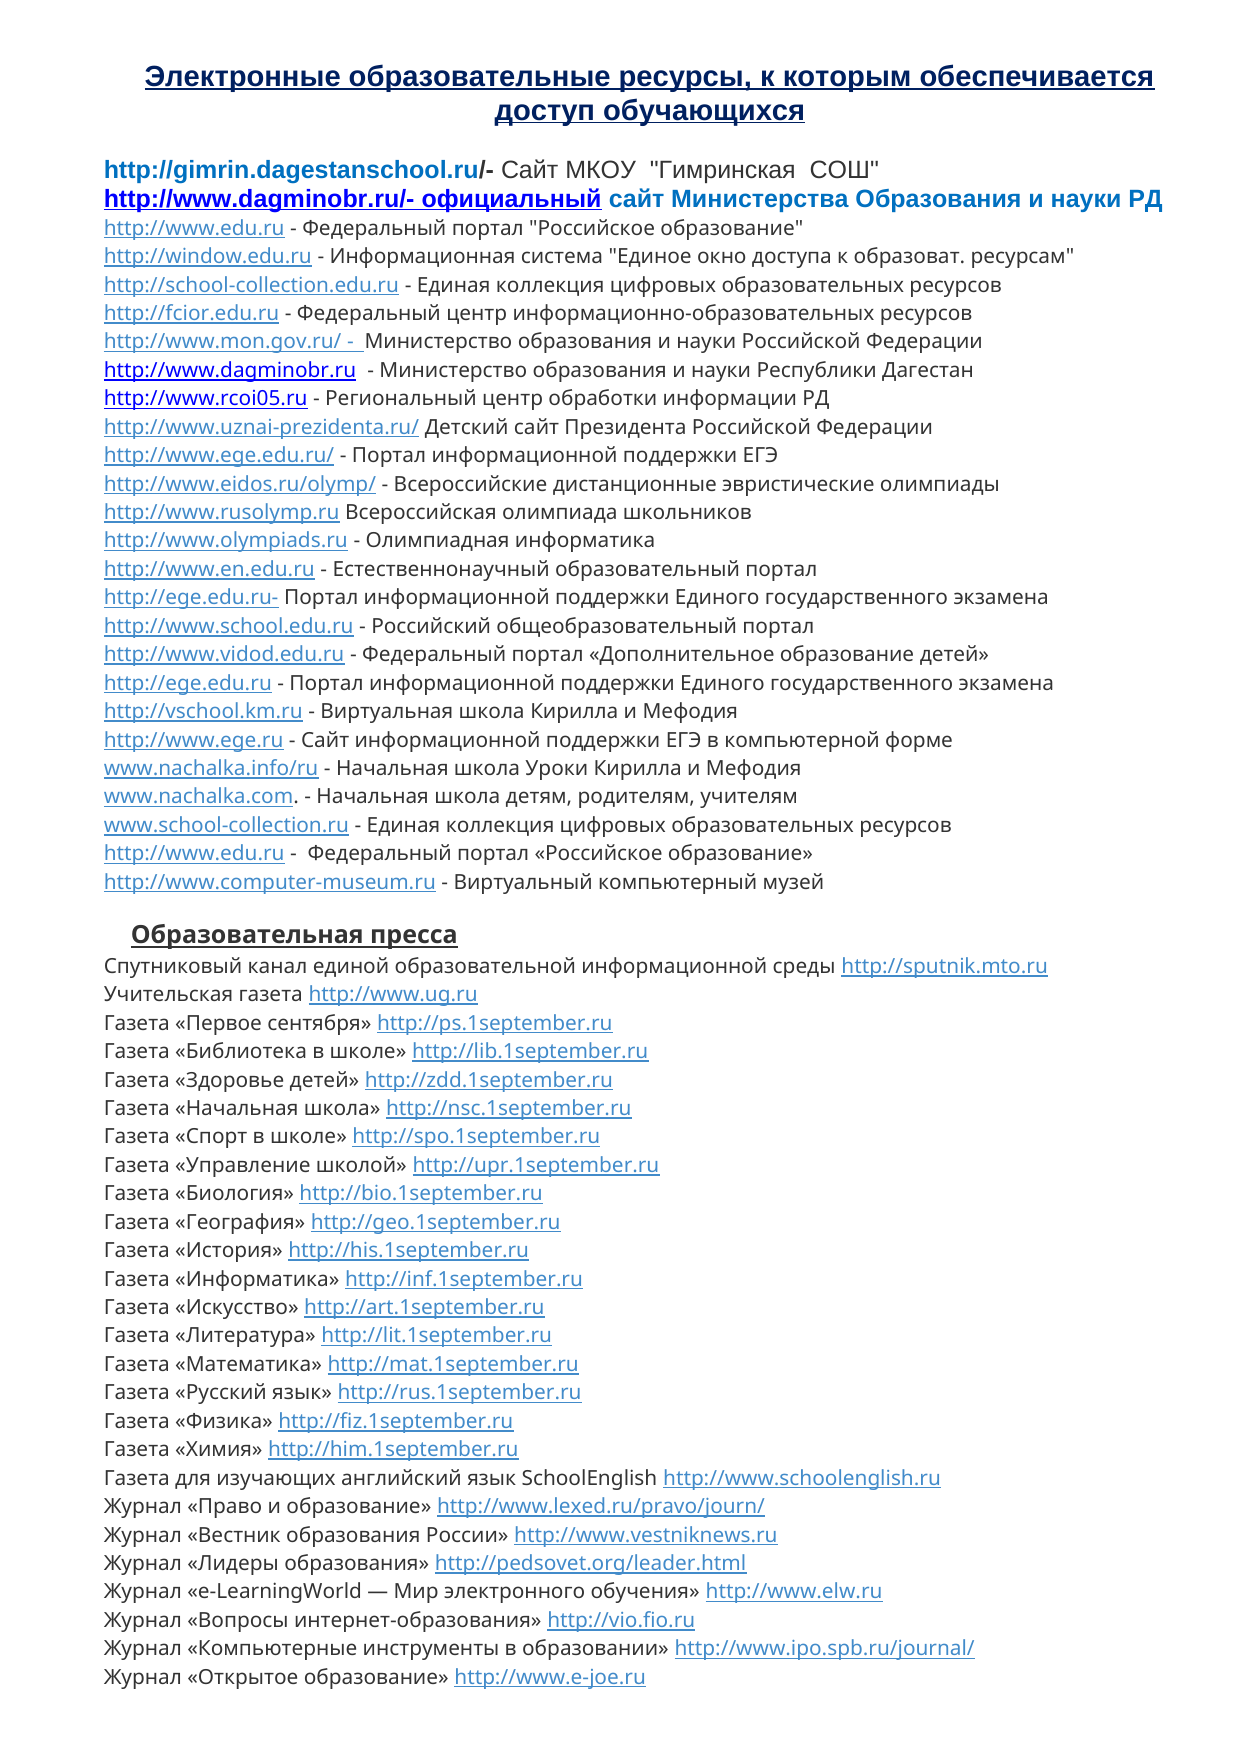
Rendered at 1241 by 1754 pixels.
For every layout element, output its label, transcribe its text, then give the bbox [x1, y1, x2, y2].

text http://www.olympiads.ru - Олимпиадная информатика [103, 526, 1196, 554]
text Спутниковый канал единой образовательной информационной среды http://sputnik.mto.ru [103, 951, 1196, 979]
text http://window.edu.ru - Информационная система "Единое окно доступа к образоват. ресурсам" [103, 241, 1196, 270]
text Газета «Математика» http://mat.1september.ru [103, 1349, 1196, 1377]
text Газета «Управление школой» http://upr.1september.ru [103, 1150, 1196, 1178]
text Журнал «Право и образование» http://www.lexed.ru/pravo/journ/ [103, 1491, 1196, 1520]
text http://www.en.edu.ru - Естественнонаучный образовательный портал [103, 554, 1196, 582]
text http://www.vidod.edu.ru - Федеральный портал «Дополнительное образование детей» [103, 639, 1196, 668]
text http://www.eidos.ru/olymp/ - Всероссийские дистанционные эвристические олимпиады [103, 469, 1196, 497]
text Газета «Биология» http://bio.1september.ru [103, 1178, 1196, 1207]
text http://gimrin.dagestanschool.ru/- Сайт МКОУ "Гимринская СОШ" [103, 155, 1196, 184]
text Журнал «Компьютерные инструменты в образовании» http://www.ipo.spb.ru/journal/ [103, 1633, 1196, 1662]
text http://fcior.edu.ru - Федеральный центр информационно-образовательных ресурсов [103, 298, 1196, 327]
text http://www.dagminobr.ru - Министерство образования и науки Республики Дагестан [103, 355, 1196, 383]
text Журнал «Лидеры образования» http://pedsovet.org/leader.html [103, 1548, 1196, 1577]
text http://www.edu.ru - Федеральный портал «Российское образование» [103, 838, 1196, 867]
text Газета «Библиотека в школе» http://lib.1september.ru [103, 1036, 1196, 1065]
text http://www.ege.edu.ru/ - Портал информационной поддержки ЕГЭ [103, 440, 1196, 469]
text http://www.uznai-prezidenta.ru/ Детский сайт Президента Российской Федерации [103, 412, 1196, 440]
text Электронные образовательные ресурсы, к которым обеспечивается доступ обучающихся [103, 59, 1196, 126]
text Журнал «e-LearningWorld — Мир электронного обучения» http://www.elw.ru [103, 1577, 1196, 1605]
text Газета «Искусство» http://art.1september.ru [103, 1292, 1196, 1321]
text www.nachalka.com. - Начальная школа детям, родителям, учителям [103, 782, 1196, 810]
text Газета «География» http://geo.1september.ru [103, 1207, 1196, 1235]
text Журнал «Открытое образование» http://www.e-joe.ru [103, 1662, 1196, 1690]
text Образовательная пресса [103, 917, 1196, 951]
text Газета «Здоровье детей» http://zdd.1september.ru [103, 1065, 1196, 1093]
text www.school-collection.ru - Единая коллекция цифровых образовательных ресурсов [103, 810, 1196, 838]
text Журнал «Вестник образования России» http://www.vestniknews.ru [103, 1520, 1196, 1548]
text Газета «Начальная школа» http://nsc.1september.ru [103, 1093, 1196, 1122]
text http://www.rusolymp.ru Всероссийская олимпиада школьников [103, 497, 1196, 526]
text Газета «Физика» http://fiz.1september.ru [103, 1406, 1196, 1434]
text www.nachalka.info/ru - Начальная школа Уроки Кирилла и Мефодия [103, 753, 1196, 782]
text Газета «Литература» http://lit.1september.ru [103, 1321, 1196, 1349]
text Учительская газета http://www.ug.ru [103, 979, 1196, 1008]
text Газета «Первое сентября» http://ps.1september.ru [103, 1008, 1196, 1036]
text http://www.ege.ru - Сайт информационной поддержки ЕГЭ в компьютерной форме [103, 725, 1196, 753]
text Журнал «Вопросы интернет-образования» http://vio.fio.ru [103, 1605, 1196, 1633]
text http://www.computer-museum.ru - Виртуальный компьютерный музей [103, 867, 1196, 895]
text http://www.school.edu.ru - Российский общеобразовательный портал [103, 611, 1196, 639]
text Газета «Спорт в школе» http://spo.1september.ru [103, 1122, 1196, 1150]
text http://ege.edu.ru - Портал информационной поддержки Единого государственного экзамена [103, 668, 1196, 696]
text http://www.edu.ru - Федеральный портал "Российское образование" [103, 213, 1196, 241]
text Газета «Информатика» http://inf.1september.ru [103, 1264, 1196, 1292]
text Газета «Химия» http://him.1september.ru [103, 1434, 1196, 1463]
text http://www.mon.gov.ru/ - Министерство образования и науки Российской Федерации [103, 327, 1196, 355]
text Газета «История» http://his.1september.ru [103, 1235, 1196, 1264]
text http://vschool.km.ru - Виртуальная школа Кирилла и Мефодия [103, 696, 1196, 725]
text Газета «Русский язык» http://rus.1september.ru [103, 1377, 1196, 1406]
text http://school-collection.edu.ru - Единая коллекция цифровых образовательных ресурсов [103, 270, 1196, 298]
text http://www.dagminobr.ru/- официальный сайт Министерства Образования и науки РД [103, 184, 1196, 213]
text Газета для изучающих английский язык SchoolEnglish http://www.schoolenglish.ru [103, 1463, 1196, 1491]
text http://www.rcoi05.ru - Региональный центр обработки информации РД [103, 383, 1196, 412]
text http://ege.edu.ru- Портал информационной поддержки Единого государственного экзамена [103, 582, 1196, 611]
